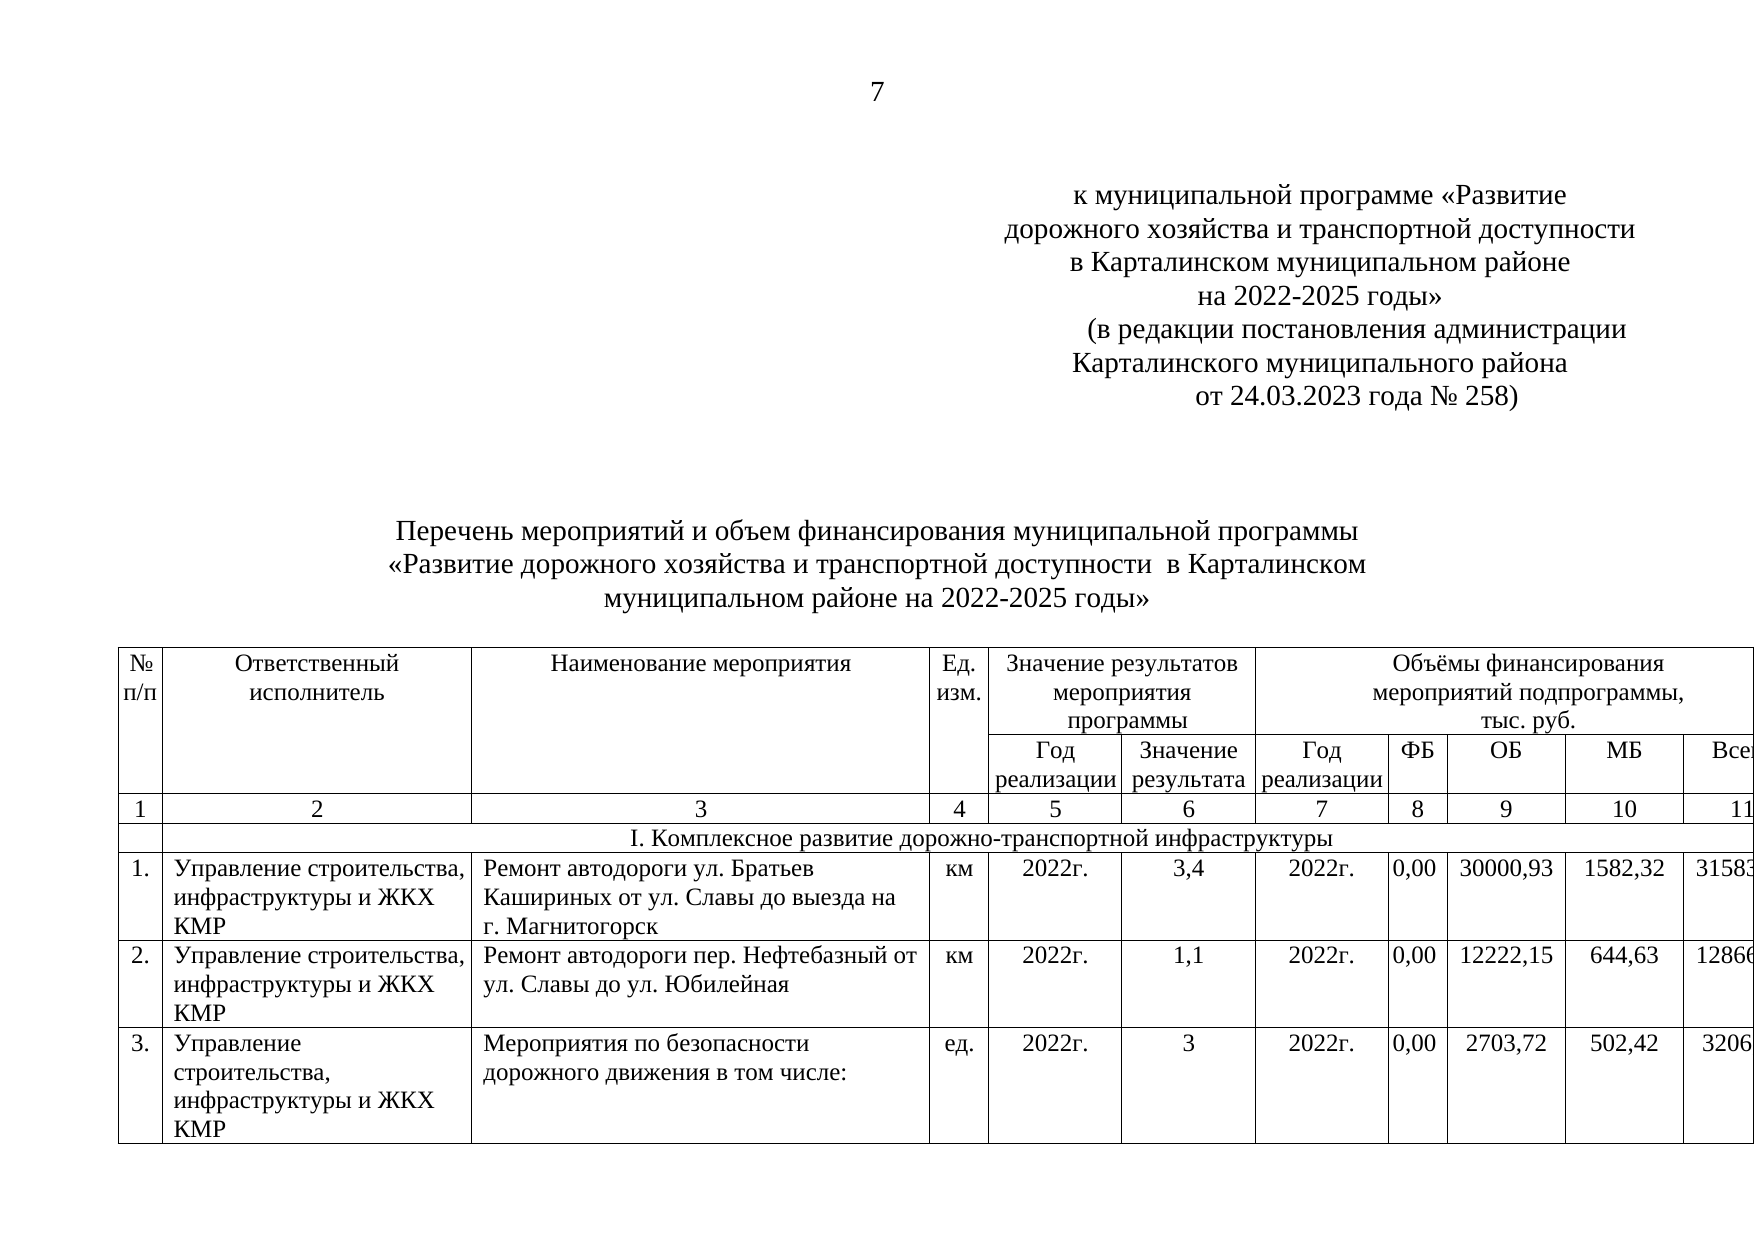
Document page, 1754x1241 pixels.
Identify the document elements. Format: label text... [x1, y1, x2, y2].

table_cell Мероприятия по безопасности дорожного движения в том числе: [472, 1028, 929, 1143]
table_cell 11 [1684, 794, 1753, 822]
table_cell Ремонт автодороги пер. Нефтебазный от ул. Славы до ул. Юбилейная [472, 941, 929, 1027]
table_cell 1. [119, 853, 162, 939]
table_cell 30000,93 [1448, 853, 1565, 939]
table_cell ФБ [1389, 735, 1447, 793]
table_cell 6 [1122, 794, 1255, 822]
table_header Объёмы финансирования мероприятий подпрограммы, тыс. руб. [1256, 648, 1753, 734]
table_cell 1 [119, 794, 162, 822]
table_cell 2. [119, 941, 162, 1027]
table_header Наименование мероприятия [472, 648, 929, 793]
table_cell Ремонт автодороги ул. Братьев Кашириных от ул. Славы до выезда на г. Магнитогорск [472, 853, 929, 939]
table_cell 3. [119, 1028, 162, 1143]
text к муниципальной программе «Развитие дорожного хозяйства и транспортной доступности в Карталинском муниципальном районе [1004, 177, 1636, 278]
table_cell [163, 1028, 471, 1143]
table_cell 0,00 [1389, 853, 1447, 939]
table_cell 2703,72 [1448, 1028, 1565, 1143]
table_cell Год реализации [989, 735, 1121, 793]
table_cell 0,00 [1389, 941, 1447, 1027]
table_cell 2022г. [989, 1028, 1121, 1143]
table_cell [119, 824, 162, 852]
table_cell 5 [989, 794, 1121, 822]
table_cell Всего [1684, 735, 1753, 793]
text от 24.03.2023 года № 258) [1004, 378, 1636, 412]
table_cell Значение результата [1122, 735, 1255, 793]
table_cell 1582,32 [1566, 853, 1683, 939]
table_cell 7 [1256, 794, 1388, 822]
table_cell 12222,15 [1448, 941, 1565, 1027]
table_cell 9 [1448, 794, 1565, 822]
table_header Ответственный исполнитель [163, 648, 471, 793]
table_cell 12866,78 [1684, 941, 1753, 1027]
table_cell 2022г. [1256, 941, 1388, 1027]
table_cell ОБ [1448, 735, 1565, 793]
text муниципальном районе на 2022-2025 годы» [118, 580, 1636, 613]
table_cell Год реализации [1256, 735, 1388, 793]
text на 2022-2025 годы» [1004, 278, 1636, 311]
table_cell 3 [1122, 1028, 1255, 1143]
table_header № п/п [119, 648, 162, 793]
table_cell 3,4 [1122, 853, 1255, 939]
table_cell 1,1 [1122, 941, 1255, 1027]
table_header Ед. изм. [930, 648, 988, 793]
table_cell ед. [930, 1028, 988, 1143]
table_cell 4 [930, 794, 988, 822]
text Карталинского муниципального района [1004, 345, 1636, 378]
table_cell 8 [1389, 794, 1447, 822]
table_cell МБ [1566, 735, 1683, 793]
table_cell 2022г. [1256, 853, 1388, 939]
table_cell I. Комплексное развитие дорожно-транспортной инфраструктуры [163, 824, 1753, 852]
table_cell 2022г. [1256, 1028, 1388, 1143]
table_cell Управление строительства, инфраструктуры и ЖКХ КМР [163, 853, 471, 939]
table_cell км [930, 941, 988, 1027]
table_cell 10 [1566, 794, 1683, 822]
table_cell км [930, 853, 988, 939]
table_cell 502,42 [1566, 1028, 1683, 1143]
table_cell 31583,25 [1684, 853, 1753, 939]
table_cell 644,63 [1566, 941, 1683, 1027]
table_cell 2022г. [989, 853, 1121, 939]
table_cell Управление строительства, инфраструктуры и ЖКХ КМР [163, 941, 471, 1027]
table_cell 2022г. [989, 941, 1121, 1027]
text (в редакции постановления администрации [1004, 311, 1636, 345]
text «Развитие дорожного хозяйства и транспортной доступности в Карталинском [118, 546, 1636, 580]
table_cell 3 [472, 794, 929, 822]
table_header Значение результатов мероприятия программы [989, 648, 1255, 734]
table_cell 2 [163, 794, 471, 822]
table_cell 0,00 [1389, 1028, 1447, 1143]
text Перечень мероприятий и объем финансирования муниципальной программы [118, 513, 1636, 546]
table_cell 3206,44 [1684, 1028, 1753, 1143]
